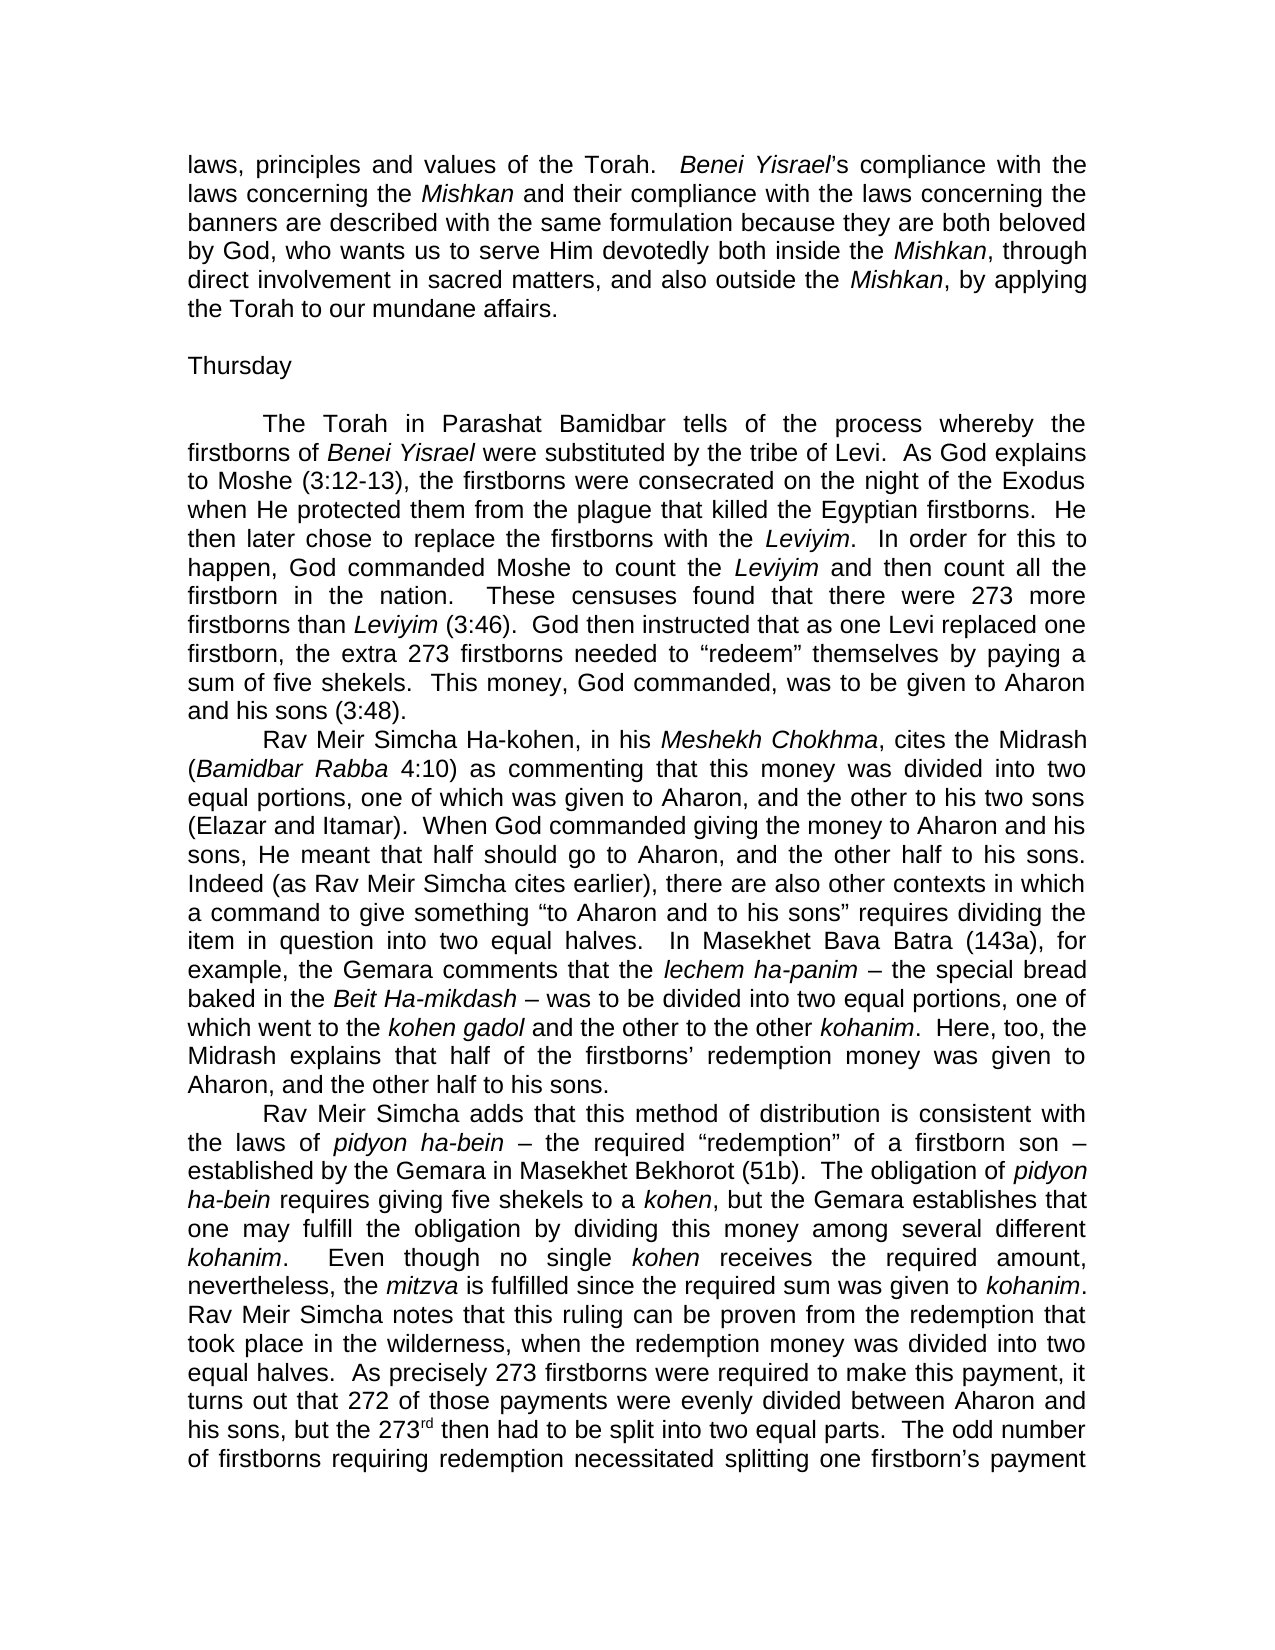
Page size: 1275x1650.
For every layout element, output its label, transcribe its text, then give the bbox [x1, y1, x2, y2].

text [187, 1099, 1087, 1472]
text Thursday [187, 351, 1087, 380]
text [187, 150, 1087, 322]
text The Torah in Parashat Bamidbar tells of the process whereby the firstborns of Benei Yisrael were substituted by the tribe of Levi. As God explains to Moshe (3:12-13), the firstborns were consecrated on the night of the Exodus when He protected them from the plague that killed the Egyptian firstborns. He then later chose to replace the firstborns with the Leviyim. In order for this to happen, God commanded Moshe to count the Leviyim and then count all the firstborn in the nation. These censuses found that there were 273 more firstborns than Leviyim (3:46). God then instructed that as one Levi replaced one firstborn, the extra 273 firstborns needed to “redeem” themselves by paying a sum of five shekels. This money, God commanded, was to be given to Aharon and his sons (3:48). [187, 409, 1087, 725]
text Rav Meir Simcha Ha-kohen, in his Meshekh Chokhma, cites the Midrash (Bamidbar Rabba 4:10) as commenting that this money was divided into two equal portions, one of which was given to Aharon, and the other to his two sons (Elazar and Itamar). When God commanded giving the money to Aharon and his sons, He meant that half should go to Aharon, and the other half to his sons. Indeed (as Rav Meir Simcha cites earlier), there are also other contexts in which a command to give something “to Aharon and to his sons” requires dividing the item in question into two equal halves. In Masekhet Bava Batra (143a), for example, the Gemara comments that the lechem ha-panim – the special bread baked in the Beit Ha-mikdash – was to be divided into two equal portions, one of which went to the kohen gadol and the other to the other kohanim. Here, too, the Midrash explains that half of the firstborns’ redemption money was given to Aharon, and the other half to his sons. [187, 725, 1087, 1099]
